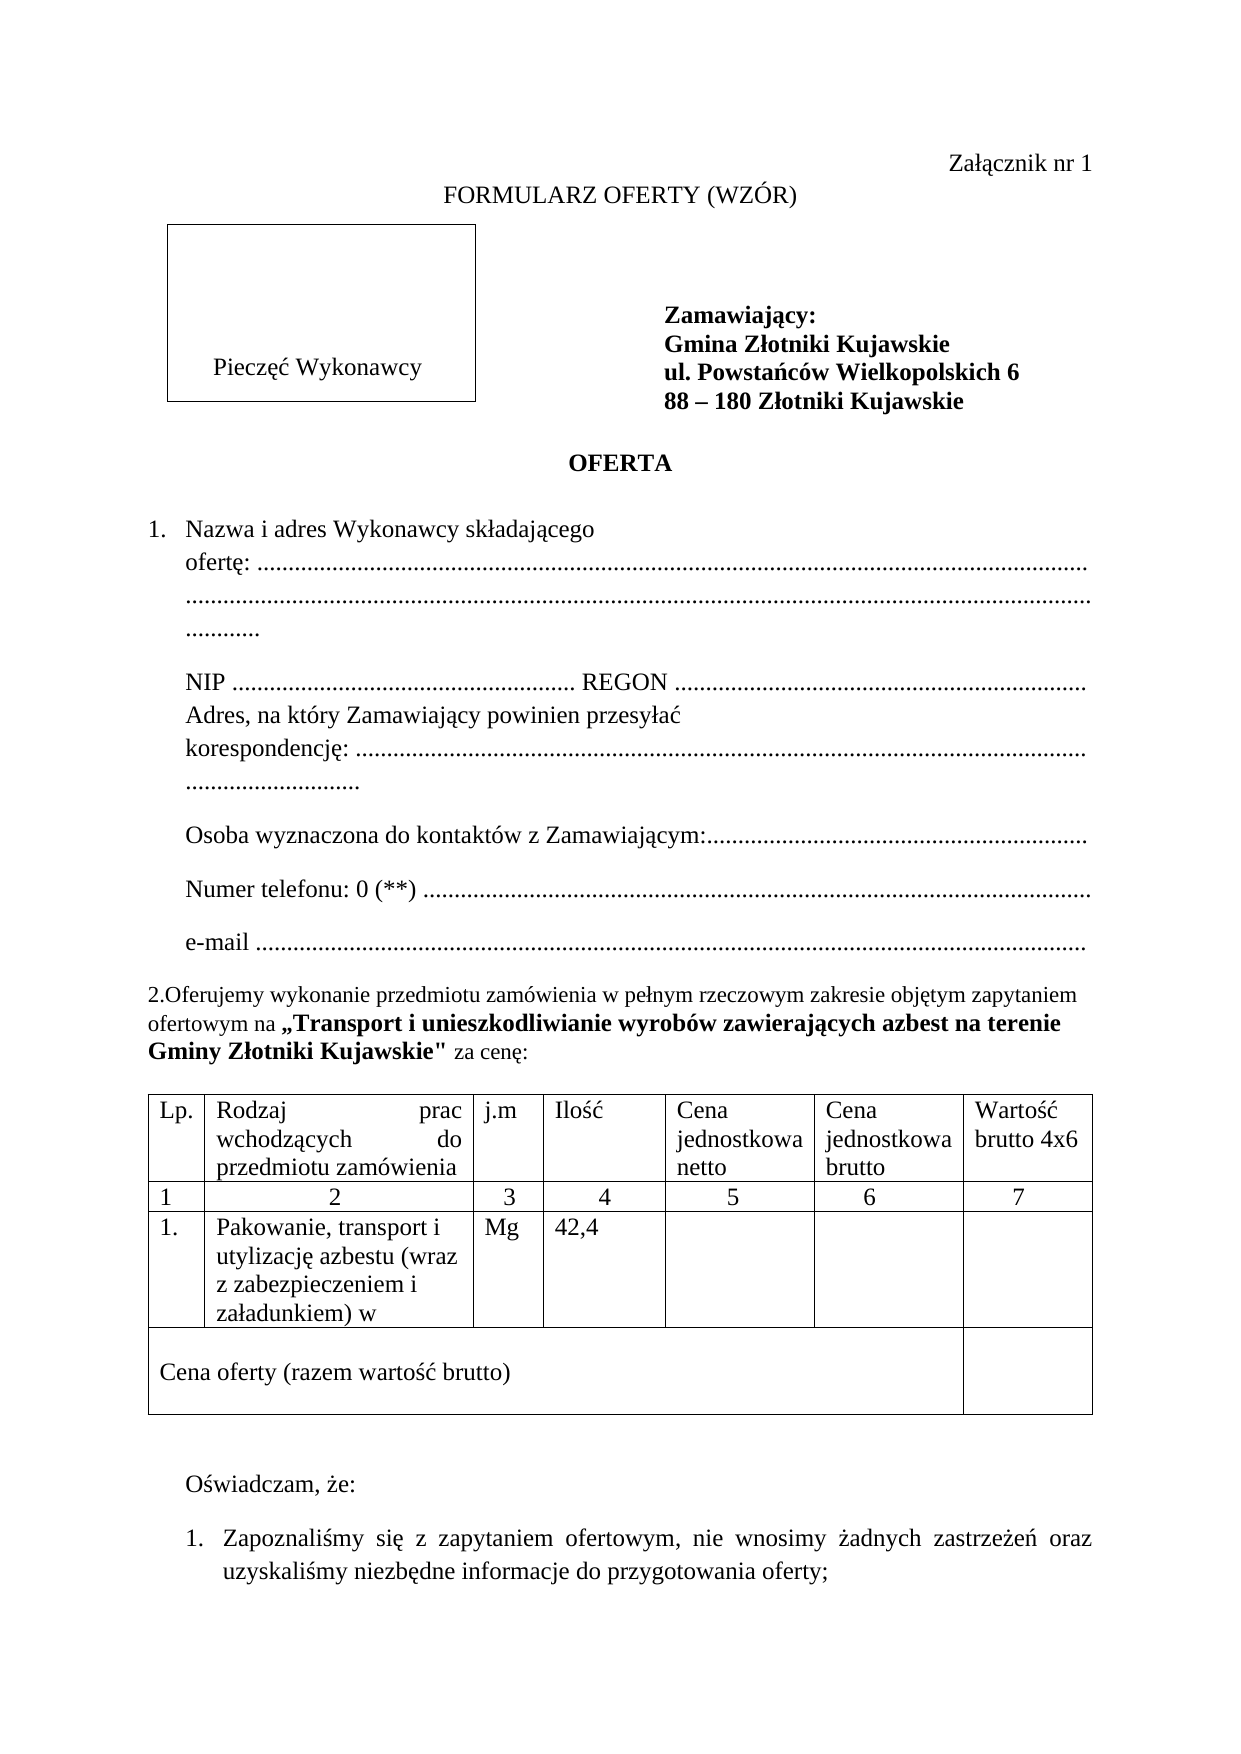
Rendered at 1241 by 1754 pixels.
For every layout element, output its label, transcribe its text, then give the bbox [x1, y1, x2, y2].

table_cell [964, 1328, 1092, 1414]
table_cell 7 [964, 1182, 1092, 1211]
text FORMULARZ OFERTY (WZÓR) [148, 181, 1093, 209]
text Zamawiający: [590, 300, 1093, 329]
table_cell 2 [205, 1182, 473, 1211]
table_cell 6 [815, 1182, 963, 1211]
text 88 – 180 Złotniki Kujawskie [590, 386, 1093, 415]
table_cell 3 [474, 1182, 543, 1211]
text Załącznik nr 1 [148, 148, 1093, 176]
list Zapoznaliśmy się z zapytaniem ofertowym, nie wnosimy żadnych zastrzeżeń oraz uzyskaliśmy niezbędne informacje do przygotowania oferty; [185, 1523, 1093, 1585]
list Numer telefonu: 0 (**) ........................................................................................................... [185, 874, 1093, 902]
text Gmina Złotniki Kujawskie [590, 329, 1093, 357]
text 2.Oferujemy wykonanie przedmiotu zamówienia w pełnym rzeczowym zakresie objętym zapytaniem ofertowym na „Transport i unieszkodliwianie wyrobów zawierających azbest na terenie Gminy Złotniki Kujawskie" za cenę: [148, 981, 1093, 1065]
list NIP ....................................................... REGON .................................................................. Adres, na który Zamawiający powinien przesyłać korespondencję: ................................................................................................................................................. [185, 667, 1093, 795]
table_cell 42,4 [544, 1212, 665, 1327]
table_header Cena jednostkowa brutto [815, 1095, 963, 1181]
text ul. Powstańców Wielkopolskich 6 [664, 357, 1093, 386]
list Oświadczam, że: [185, 1469, 1093, 1498]
table_header Ilość [544, 1095, 665, 1181]
table_cell [964, 1212, 1092, 1327]
table_header Lp. [149, 1095, 204, 1181]
list Osoba wyznaczona do kontaktów z Zamawiającym:............................................................. [185, 820, 1093, 848]
list Nazwa i adres Wykonawcy składającego ofertę: .................................................................................................................................................................................................................................................................................................. [148, 514, 1093, 642]
table_cell Mg [474, 1212, 543, 1327]
table_cell [666, 1212, 814, 1327]
table_header Cena jednostkowa netto [666, 1095, 814, 1181]
table_cell 4 [544, 1182, 665, 1211]
table_header Wartość brutto 4x6 [964, 1095, 1092, 1181]
list e-mail ..................................................................................................................................... [185, 927, 1093, 956]
table_cell 1. [149, 1212, 204, 1327]
table_cell 1 [149, 1182, 204, 1211]
table_cell [815, 1212, 963, 1327]
table_header Rodzaj prac wchodzących do przedmiotu zamówienia [205, 1095, 473, 1181]
table_header j.m [474, 1095, 543, 1181]
table_cell Pakowanie, transport i utylizację azbestu (wraz z zabezpieczeniem i załadunkiem) w [205, 1212, 473, 1327]
text OFERTA [148, 448, 1093, 477]
table_cell Cena oferty (razem wartość brutto) [149, 1328, 963, 1414]
table_cell 5 [666, 1182, 814, 1211]
